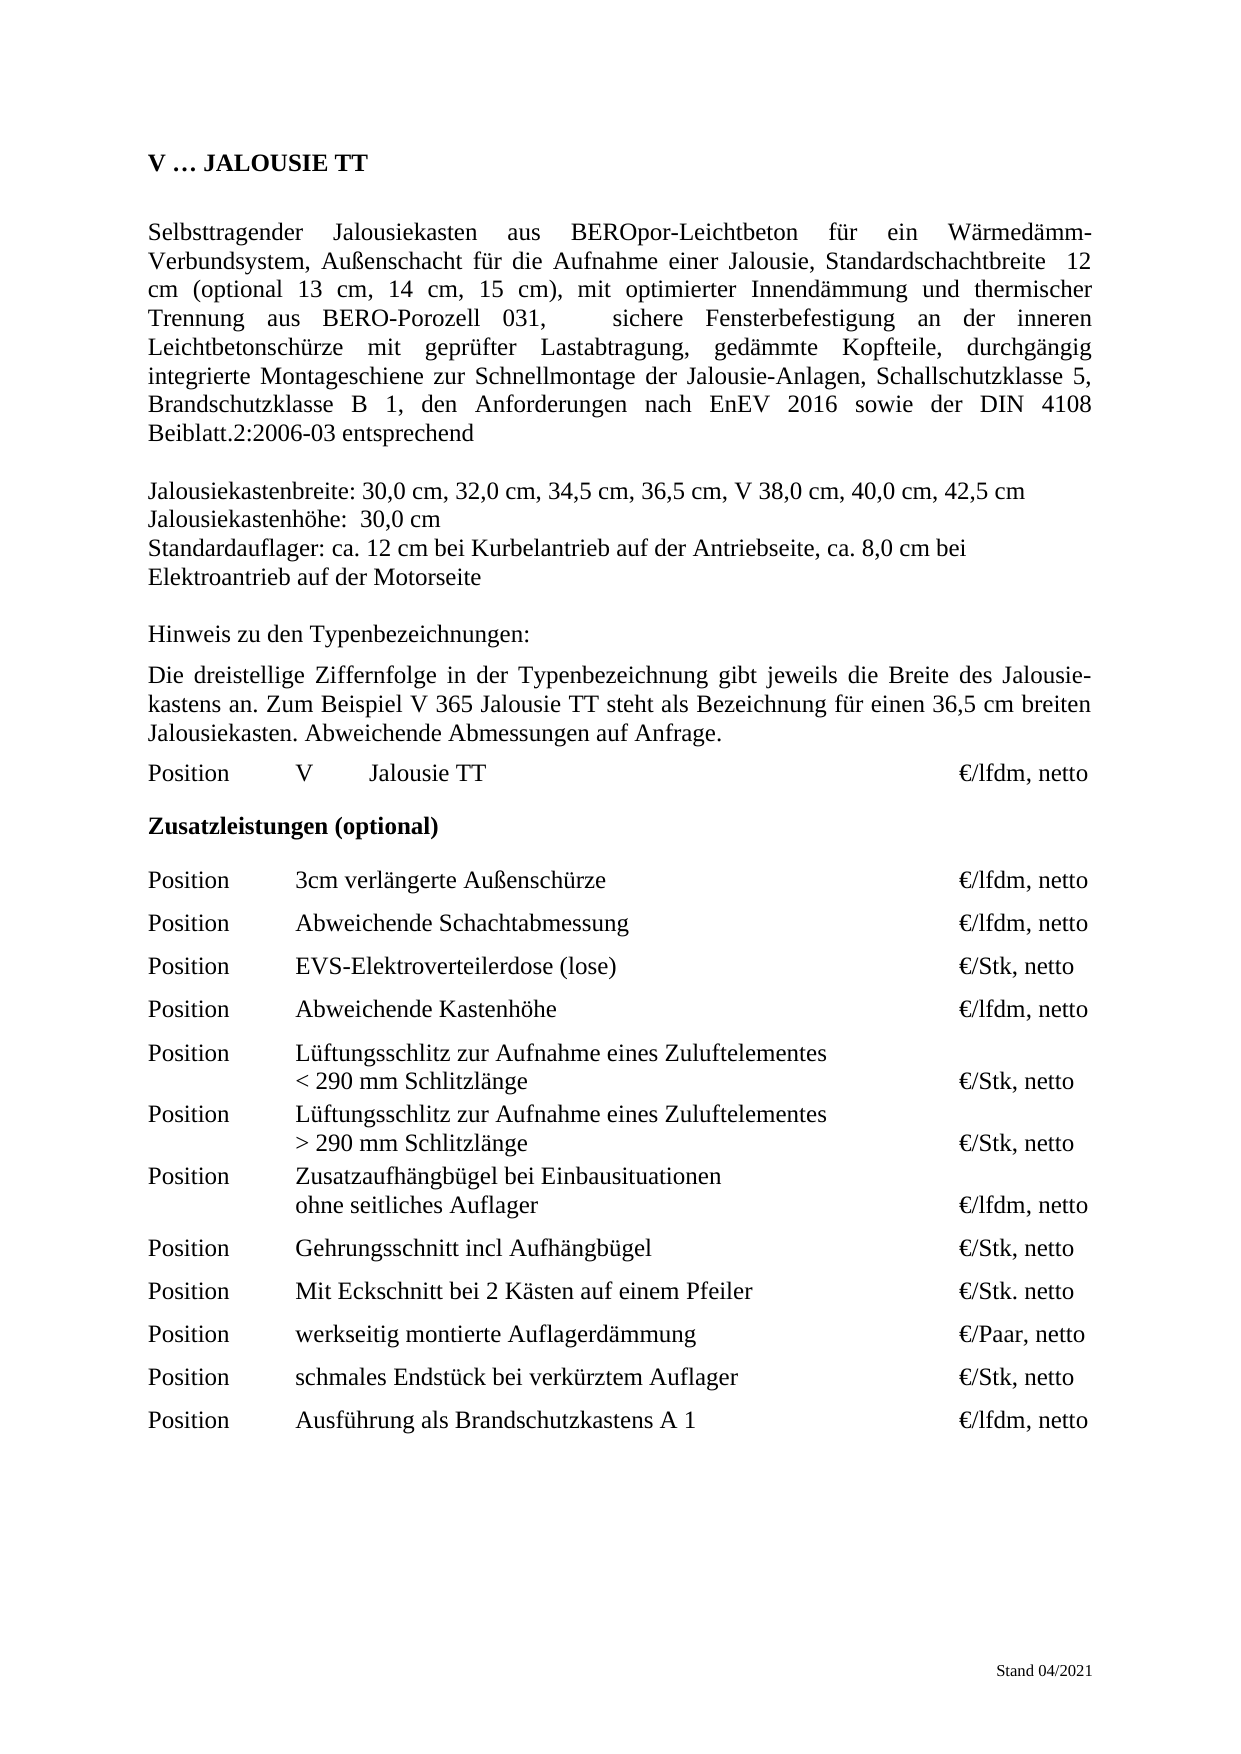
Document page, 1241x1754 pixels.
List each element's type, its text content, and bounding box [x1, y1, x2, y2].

text ohne seitliches Auflager €/lfdm, netto [221, 1190, 1093, 1219]
text Position Lüftungsschlitz zur Aufnahme eines Zuluftelementes [148, 1038, 1093, 1066]
text < 290 mm Schlitzlänge €/Stk, netto [295, 1066, 1093, 1095]
text Selbsttragender Jalousiekasten aus BEROpor-Leichtbeton für ein Wärmedämm-Verbundsystem, Außenschacht für die Aufnahme einer Jalousie, Standardschachtbreite 12 cm (optional 13 cm, 14 cm, 15 cm), mit optimierter Innendämmung und thermischer Trennung aus BERO-Porozell 031, sichere Fensterbefestigung an der inneren Leichtbetonschürze mit geprüfter Lastabtragung, gedämmte Kopfteile, durchgängig integrierte Montageschiene zur Schnellmontage der Jalousie-Anlagen, Schallschutzklasse 5, Brandschutzklasse B 1, den Anforderungen nach EnEV 2016 sowie der DIN 4108 Beiblatt.2:2006-03 entsprechend [148, 217, 1093, 447]
text Jalousiekastenhöhe: 30,0 cm [148, 504, 1093, 533]
text Position V Jalousie TT €/lfdm, netto [148, 758, 1093, 787]
text > 290 mm Schlitzlänge €/Stk, netto [295, 1128, 1093, 1157]
text Position 3cm verlängerte Außenschürze €/lfdm, netto [148, 865, 1093, 894]
text Position Gehrungsschnitt incl Aufhängbügel €/Stk, netto [148, 1233, 1093, 1262]
text Jalousiekastenbreite: 30,0 cm, 32,0 cm, 34,5 cm, 36,5 cm, V 38,0 cm, 40,0 cm, 42,5 cm [148, 476, 1093, 504]
text Position Abweichende Schachtabmessung €/lfdm, netto [148, 908, 1093, 937]
text Position schmales Endstück bei verkürztem Auflager €/Stk, netto [148, 1362, 1093, 1391]
text Hinweis zu den Typenbezeichnungen: [148, 619, 1093, 648]
text Die dreistellige Ziffernfolge in der Typenbezeichnung gibt jeweils die Breite des Jalousie-kastens an. Zum Beispiel V 365 Jalousie TT steht als Bezeichnung für einen 36,5 cm breiten Jalousiekasten. Abweichende Abmessungen auf Anfrage. [148, 660, 1093, 747]
text Position Abweichende Kastenhöhe €/lfdm, netto [148, 994, 1093, 1023]
text Zusatzleistungen (optional) [148, 811, 1093, 840]
text Standardauflager: ca. 12 cm bei Kurbelantrieb auf der Antriebseite, ca. 8,0 cm bei Elektroantrieb auf der Motorseite [148, 533, 1093, 591]
text Position werkseitig montierte Auflagerdämmung €/Paar, netto [148, 1319, 1093, 1348]
text Position Zusatzaufhängbügel bei Einbausituationen [148, 1161, 1093, 1190]
text Position Ausführung als Brandschutzkastens A 1 €/lfdm, netto [148, 1406, 1093, 1434]
text Position Lüftungsschlitz zur Aufnahme eines Zuluftelementes [148, 1099, 1093, 1128]
text V … JALOUSIE TT [148, 148, 1093, 176]
text Position EVS-Elektroverteilerdose (lose) €/Stk, netto [148, 951, 1093, 980]
text Position Mit Eckschnitt bei 2 Kästen auf einem Pfeiler €/Stk. netto [148, 1276, 1093, 1305]
